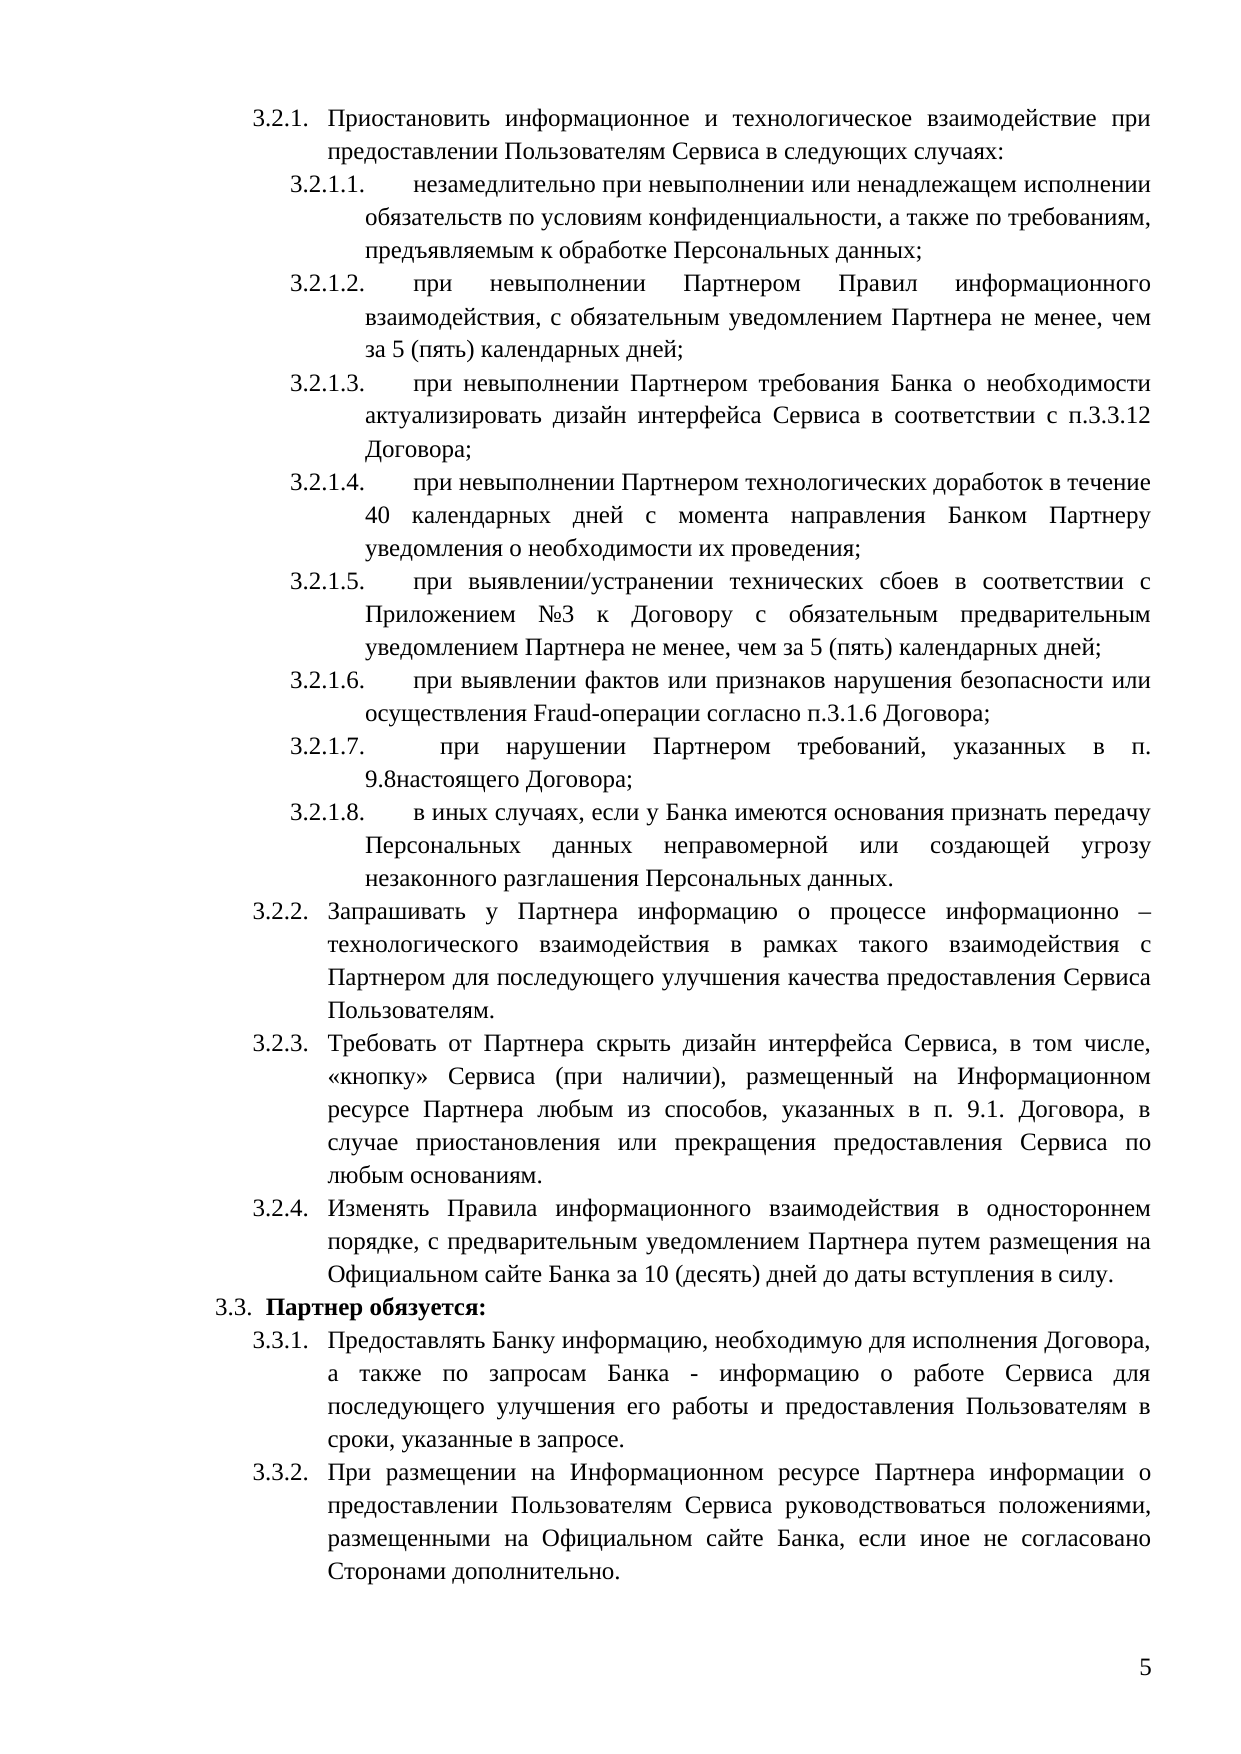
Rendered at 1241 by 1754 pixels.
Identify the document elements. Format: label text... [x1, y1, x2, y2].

list при выявлении/устранении технических сбоев в соответствии с Приложением №3 к Договору с обязательным предварительным уведомлением Партнера не менее, чем за 5 (пять) календарных дней; [290, 566, 1152, 661]
list Запрашивать у Партнера информацию о процессе информационно – технологического взаимодействия в рамках такого взаимодействия с Партнером для последующего улучшения качества предоставления Сервиса Пользователям. [252, 896, 1152, 1024]
list Предоставлять Банку информацию, необходимую для исполнения Договора, а также по запросам Банка - информацию о работе Сервиса для последующего улучшения его работы и предоставления Пользователям в сроки, указанные в запросе. [252, 1325, 1152, 1453]
list при нарушении Партнером требований, указанных в п. 9.8настоящего Договора; [290, 731, 1152, 793]
list при невыполнении Партнером технологических доработок в течение 40 календарных дней с момента направления Банком Партнеру уведомления о необходимости их проведения; [290, 467, 1152, 561]
list при невыполнении Партнером требования Банка о необходимости актуализировать дизайн интерфейса Сервиса в соответствии с п.3.3.12 Договора; [290, 368, 1152, 462]
list при выявлении фактов или признаков нарушения безопасности или осуществления Fraud-операции согласно п.3.1.6 Договора; [290, 665, 1152, 727]
list Изменять Правила информационного взаимодействия в одностороннем порядке, с предварительным уведомлением Партнера путем размещения на Официальном сайте Банка за 10 (десять) дней до даты вступления в силу. [252, 1193, 1152, 1288]
list Приостановить информационное и технологическое взаимодействие при предоставлении Пользователям Сервиса в следующих случаях: [252, 103, 1152, 165]
list Требовать от Партнера скрыть дизайн интерфейса Сервиса, в том числе, «кнопку» Сервиса (при наличии), размещенный на Информационном ресурсе Партнера любым из способов, указанных в п. 9.1. Договора, в случае приостановления или прекращения предоставления Сервиса по любым основаниям. [252, 1028, 1152, 1189]
list при невыполнении Партнером Правил информационного взаимодействия, с обязательным уведомлением Партнера не менее, чем за 5 (пять) календарных дней; [290, 268, 1152, 363]
list незамедлительно при невыполнении или ненадлежащем исполнении обязательств по условиям конфиденциальности, а также по требованиям, предъявляемым к обработке Персональных данных; [290, 169, 1152, 264]
list Партнер обязуется: [215, 1292, 1152, 1321]
list в иных случаях, если у Банка имеются основания признать передачу Персональных данных неправомерной или создающей угрозу незаконного разглашения Персональных данных. [290, 797, 1152, 892]
list При размещении на Информационном ресурсе Партнера информации о предоставлении Пользователям Сервиса руководствоваться положениями, размещенными на Официальном сайте Банка, если иное не согласовано Сторонами дополнительно. [252, 1457, 1152, 1585]
